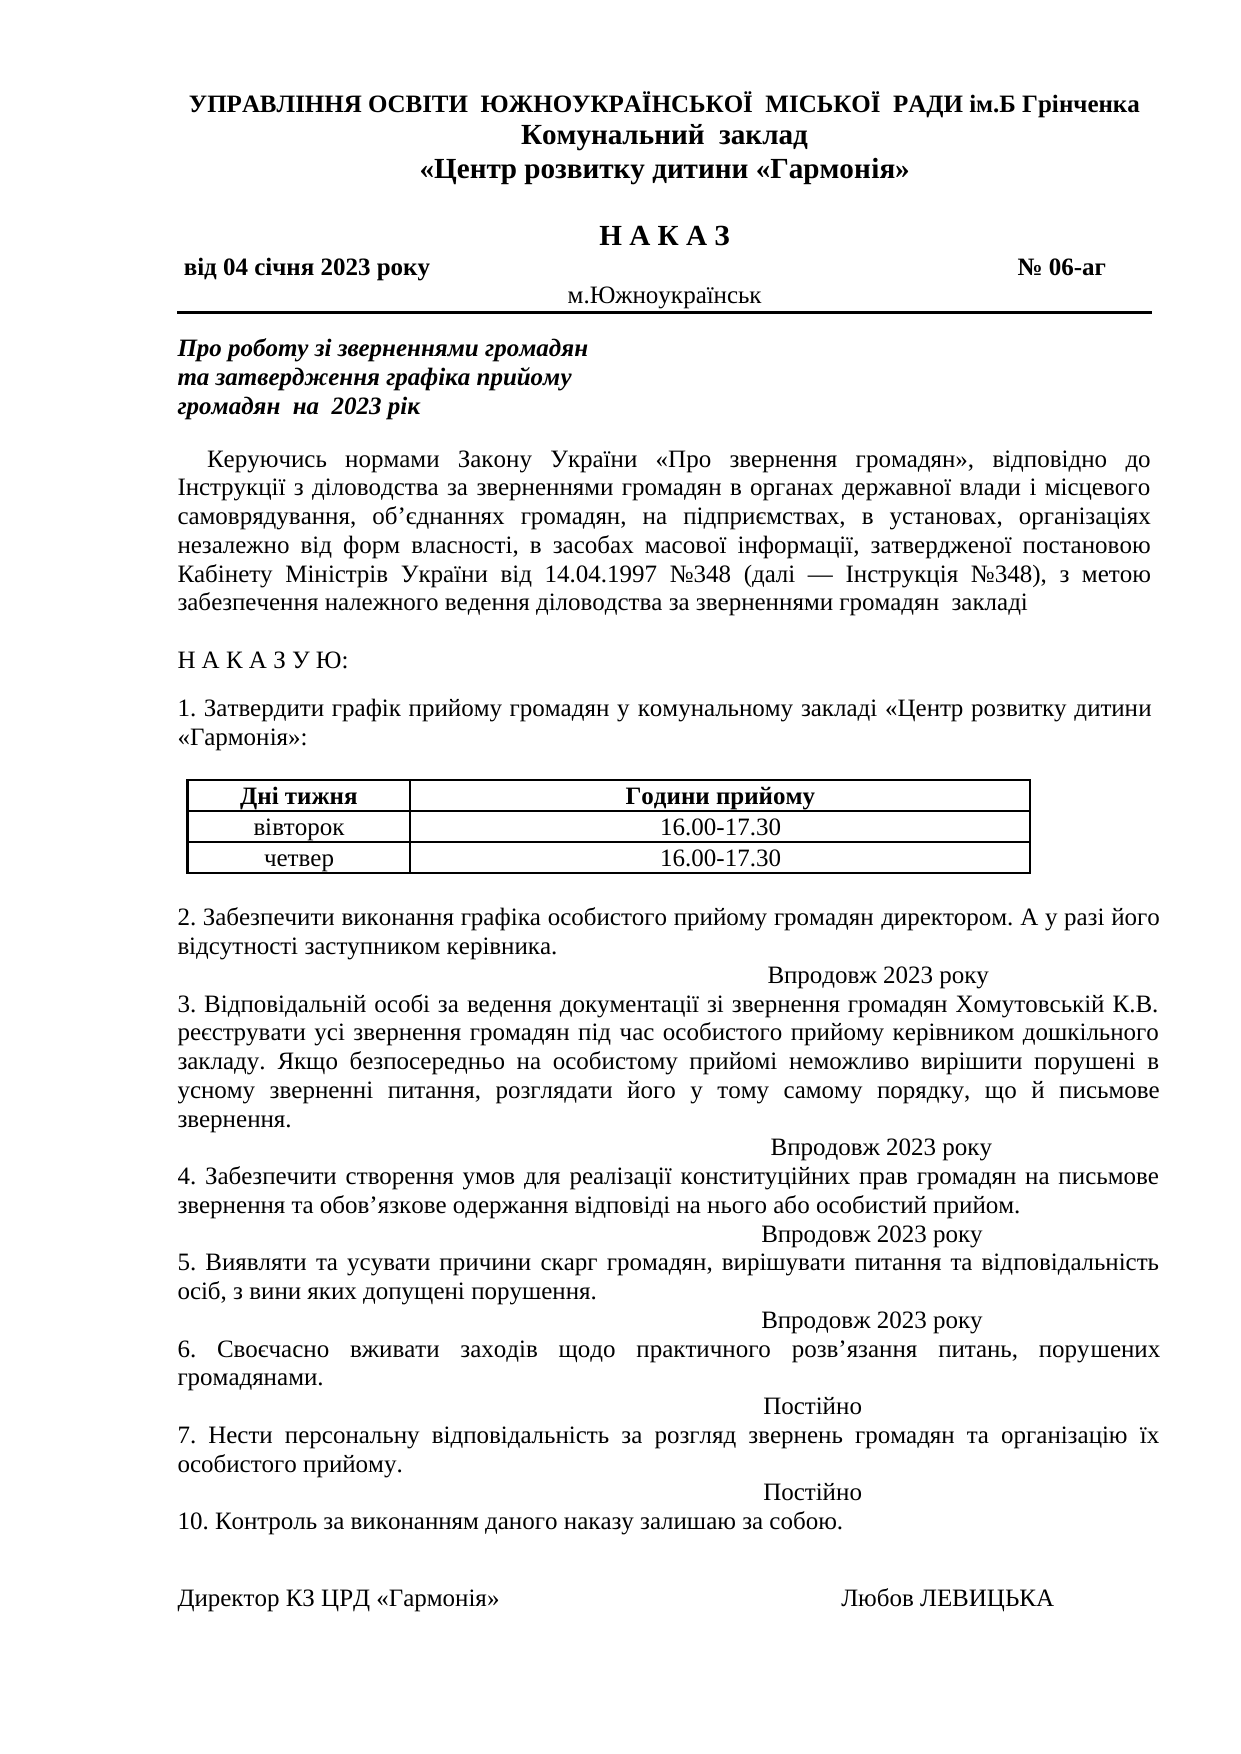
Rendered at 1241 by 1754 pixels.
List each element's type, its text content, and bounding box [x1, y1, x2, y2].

table_header Дні тижня [189, 781, 409, 810]
text м.Южноукраїнськ [177, 280, 1152, 311]
text Впродовж 2023 року [693, 960, 1160, 989]
text УПРАВЛІННЯ ОСВІТИ ЮЖНОУКРАЇНСЬКОЇ МІСЬКОЇ РАДИ ім.Б Грінченка [177, 89, 1152, 117]
table_cell вівторок [189, 812, 409, 841]
text Постійно [177, 1391, 1160, 1420]
text Впродовж 2023 року [472, 1132, 1160, 1161]
text Н А К А З [177, 218, 1152, 252]
table_cell 16.00-17.30 [411, 812, 1029, 841]
text Постійно [177, 1477, 1160, 1506]
text «Центр розвитку дитини «Гармонія» [177, 151, 1152, 184]
text 1. Затвердити графік прийому громадян у комунальному закладі «Центр розвитку дитини «Гармонія»: [177, 693, 1152, 750]
table_header Години прийому [411, 781, 1029, 810]
text 7. Нести персональну відповідальність за розгляд звернень громадян та організацію їх особистого прийому. [177, 1420, 1160, 1477]
text громадян на 2023 рік [177, 391, 1152, 420]
table_cell 16.00-17.30 [411, 843, 1029, 872]
text Про роботу зі зверненнями громадян [177, 333, 1152, 362]
text 2. Забезпечити виконання графіка особистого прийому громадян директором. А у разі його відсутності заступником керівника. [177, 902, 1160, 960]
text Директор КЗ ЦРД «Гармонія» Любов ЛЕВИЦЬКА [177, 1583, 1152, 1612]
text Впродовж 2023 року [177, 1219, 1160, 1247]
text Керуючись нормами Закону України «Про звернення громадян», відповідно до Інструкції з діловодства за зверненнями громадян в органах державної влади і місцевого самоврядування, об’єднаннях громадян, на підприємствах, в установах, організаціях незалежно від форм власності, в засобах масової інформації, затвердженої постановою Кабінету Міністрів України від 14.04.1997 №348 (далі — Інструкція №348), з метою забезпечення належного ведення діловодства за зверненнями громадян закладі [177, 444, 1152, 616]
text 3. Відповідальній особі за ведення документації зі звернення громадян Хомутовській К.В. реєструвати усі звернення громадян під час особистого прийому керівником дошкільного закладу. Якщо безпосередньо на особистому прийомі неможливо вирішити порушені в усному зверненні питання, розглядати його у тому самому порядку, що й письмове звернення. [177, 989, 1160, 1132]
text та затвердження графіка прийому [177, 362, 1152, 391]
table_cell четвер [189, 843, 409, 872]
text 4. Забезпечити створення умов для реалізації конституційних прав громадян на письмове звернення та обов’язкове одержання відповіді на нього або особистий прийом. [177, 1161, 1160, 1219]
text Впродовж 2023 року [177, 1305, 1160, 1334]
text 5. Виявляти та усувати причини скарг громадян, вирішувати питання та відповідальність осіб, з вини яких допущені порушення. [177, 1247, 1160, 1305]
text від 04 січня 2023 року № 06-аг [177, 252, 1152, 280]
text 6. Своєчасно вживати заходів щодо практичного розв’язання питань, порушених громадянами. [177, 1334, 1160, 1391]
text Н А К А З У Ю: [177, 645, 1160, 674]
text 10. Контроль за виконанням даного наказу залишаю за собою. [177, 1506, 1160, 1535]
text Комунальний заклад [177, 117, 1152, 151]
